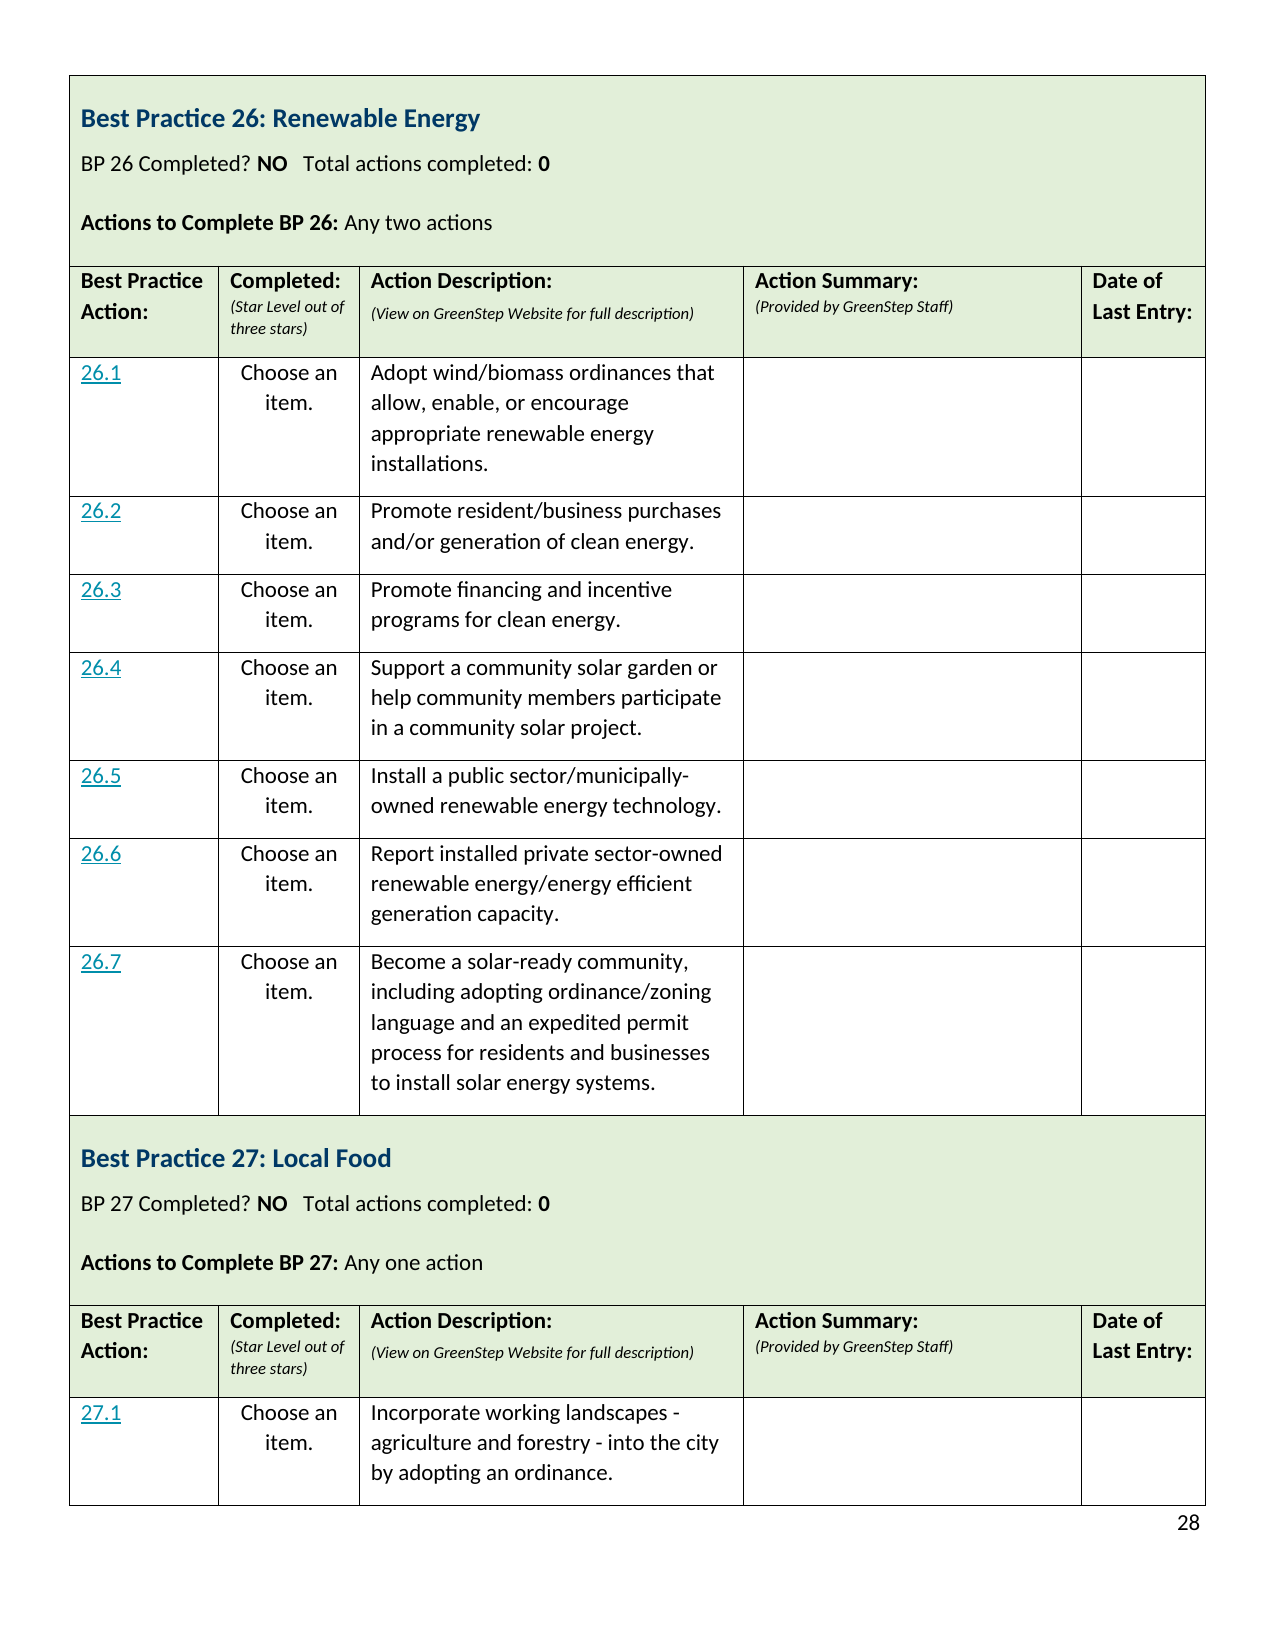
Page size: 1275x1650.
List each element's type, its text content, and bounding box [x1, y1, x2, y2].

table_cell Report installed private sector-owned renewable energy/energy efficient generation capacity. [360, 839, 743, 946]
table_cell Best Practice Action: [70, 1306, 218, 1397]
table_cell [744, 1398, 1081, 1505]
table_cell Best Practice Action: [70, 267, 218, 357]
table_cell [219, 575, 359, 652]
table_cell Completed: (Star Level out of three stars) [219, 267, 359, 357]
table_cell [744, 839, 1081, 946]
table_cell [744, 575, 1081, 652]
table_cell [1082, 575, 1205, 652]
table_cell Promote financing and incentive programs for clean energy. [360, 575, 743, 652]
table_cell Completed: (Star Level out of three stars) [219, 1306, 359, 1397]
table_cell [744, 761, 1081, 838]
table_cell Become a solar-ready community, including adopting ordinance/zoning language and an expedited permit process for residents and businesses to install solar energy systems. [360, 947, 743, 1115]
table_cell [219, 1398, 359, 1505]
table_cell Action Summary: (Provided by GreenStep Staff) [744, 1306, 1081, 1397]
table_cell Date of Last Entry: [1082, 1306, 1205, 1397]
table_cell [1082, 497, 1205, 574]
table_cell [219, 653, 359, 760]
table_cell 26.5 [70, 761, 218, 838]
table_cell [1082, 358, 1205, 496]
table_cell 26.3 [70, 575, 218, 652]
table_cell [219, 839, 359, 946]
table_cell [744, 497, 1081, 574]
table_cell [744, 653, 1081, 760]
table_cell 26.7 [70, 947, 218, 1115]
table_cell 26.1 [70, 358, 218, 496]
table_cell [744, 947, 1081, 1115]
table_cell Incorporate working landscapes - agriculture and forestry - into the city by adopting an ordinance. [360, 1398, 743, 1505]
table_cell [219, 497, 359, 574]
table_cell 26.2 [70, 497, 218, 574]
table_cell [744, 358, 1081, 496]
table_cell 27.1 [70, 1398, 218, 1505]
table_cell [1082, 947, 1205, 1115]
table_cell Action Description: (View on GreenStep Website for full description) [360, 1306, 743, 1397]
table_cell 26.4 [70, 653, 218, 760]
table_cell [219, 947, 359, 1115]
table_cell Support a community solar garden or help community members participate in a community solar project. [360, 653, 743, 760]
table_cell [219, 761, 359, 838]
table_cell Adopt wind/biomass ordinances that allow, enable, or encourage appropriate renewable energy installations. [360, 358, 743, 496]
table_cell Best Practice 27: Local Food BP 27 Completed? Total actions completed: Actions to Complete BP 27: Any one action [70, 1116, 1205, 1305]
table_cell Date of Last Entry: [1082, 267, 1205, 357]
table_cell 26.6 [70, 839, 218, 946]
table_cell Promote resident/business purchases and/or generation of clean energy. [360, 497, 743, 574]
table_cell [1082, 1398, 1205, 1505]
table_cell [1082, 761, 1205, 838]
table_cell [1082, 839, 1205, 946]
table_cell Action Summary: (Provided by GreenStep Staff) [744, 267, 1081, 357]
table_cell Install a public sector/municipally-owned renewable energy technology. [360, 761, 743, 838]
table_cell Best Practice 26: Renewable Energy BP 26 Completed? Total actions completed: Actions to Complete BP 26: Any two actions [70, 76, 1205, 266]
table_cell Action Description: (View on GreenStep Website for full description) [360, 267, 743, 357]
table_cell [219, 358, 359, 496]
table_cell [1082, 653, 1205, 760]
